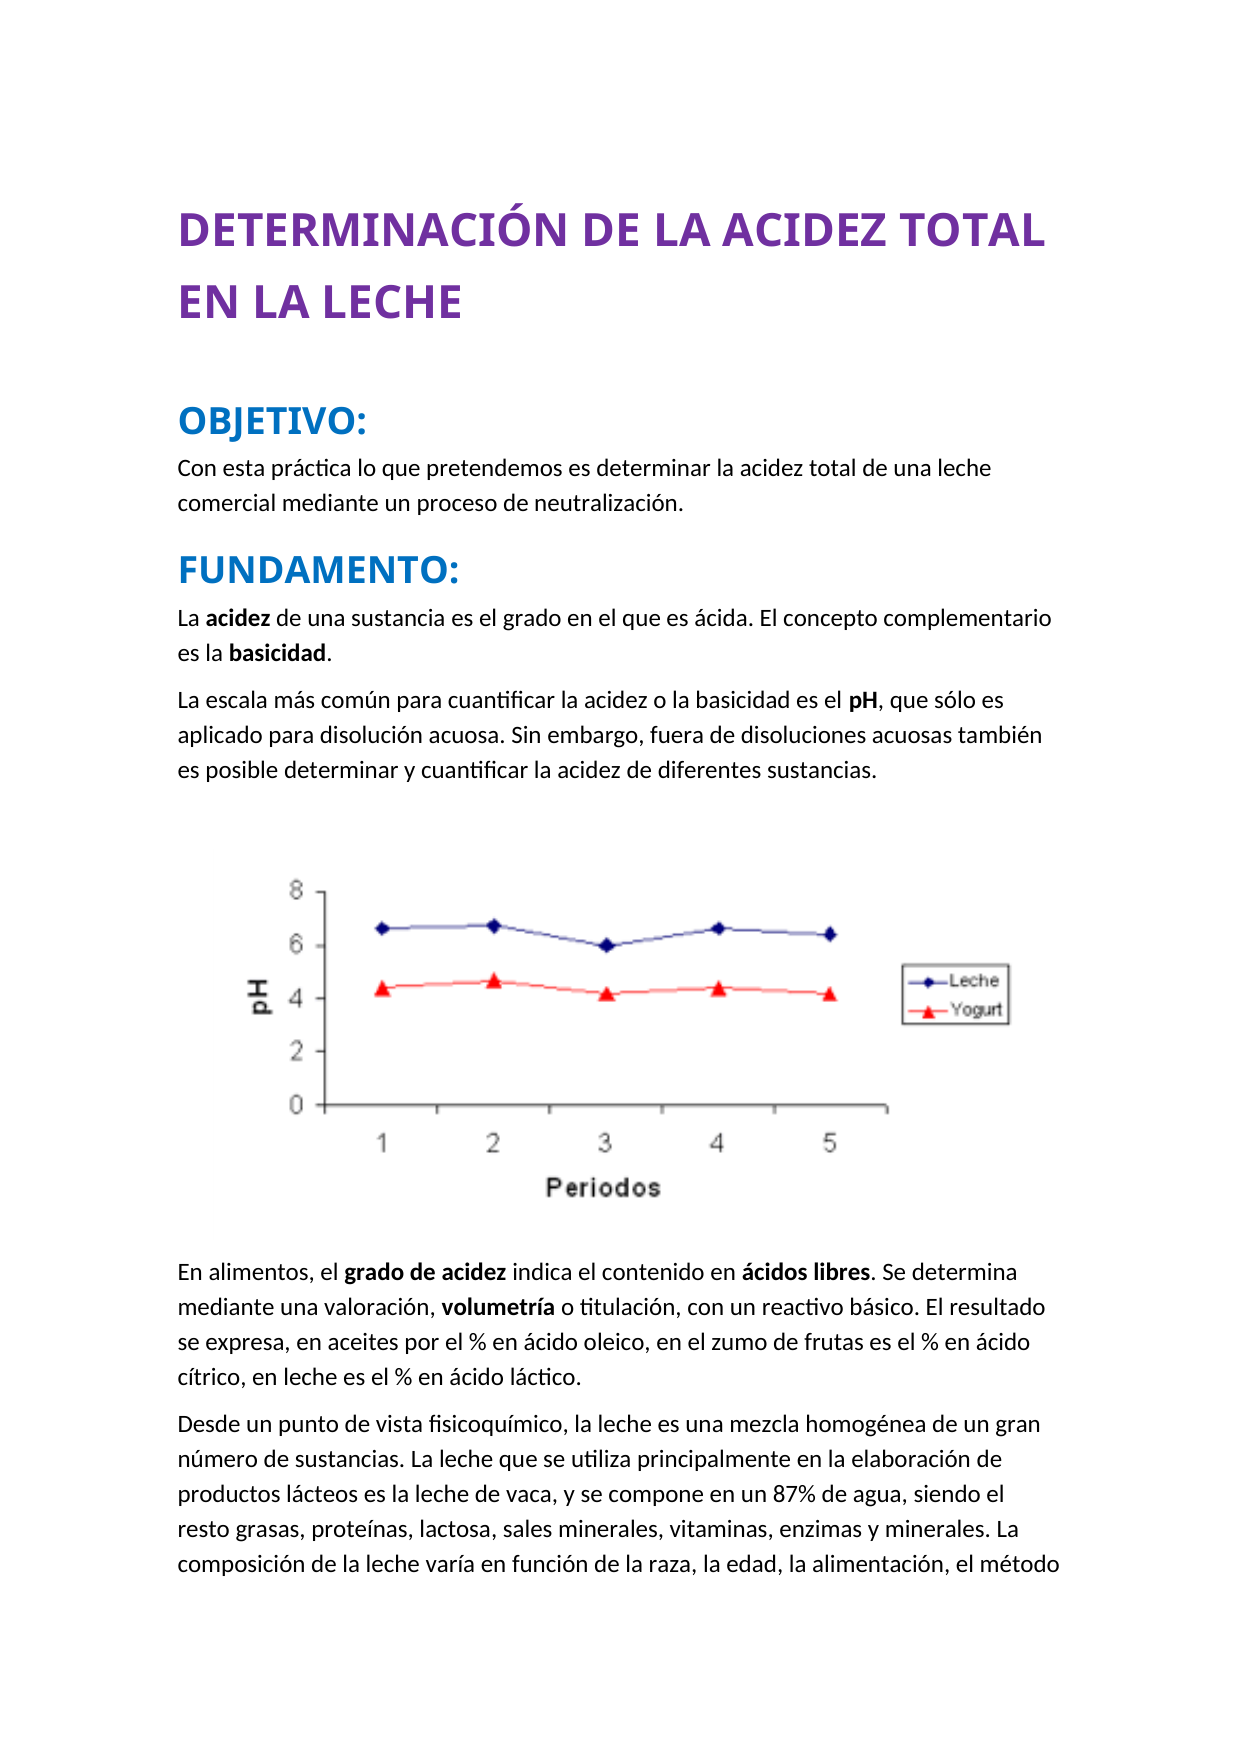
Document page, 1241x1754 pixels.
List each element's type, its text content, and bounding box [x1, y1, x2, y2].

text Con esta práctica lo que pretendemos es determinar la acidez total de una leche comercial mediante un proceso de neutralización. [177, 453, 1063, 518]
subtitle FUNDAMENTO: [177, 543, 1063, 594]
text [177, 1408, 1063, 1579]
picture [212, 849, 1028, 1240]
subtitle DETERMINACIÓN DE LA ACIDEZ TOTAL EN LA LECHE [177, 198, 1063, 332]
text La acidez de una sustancia es el grado en el que es ácida. El concepto complementario es la basicidad. [177, 602, 1063, 668]
subtitle OBJETIVO: [177, 394, 1063, 445]
text En alimentos, el grado de acidez indica el contenido en ácidos libres. Se determina mediante una valoración, volumetría o titulación, con un reactivo básico. El resultado se expresa, en aceites por el % en ácido oleico, en el zumo de frutas es el % en ácido cítrico, en leche es el % en ácido láctico. [177, 1256, 1063, 1391]
text La escala más común para cuantificar la acidez o la basicidad es el pH, que sólo es aplicado para disolución acuosa. Sin embargo, fuera de disoluciones acuosas también es posible determinar y cuantificar la acidez de diferentes sustancias. [177, 684, 1063, 785]
